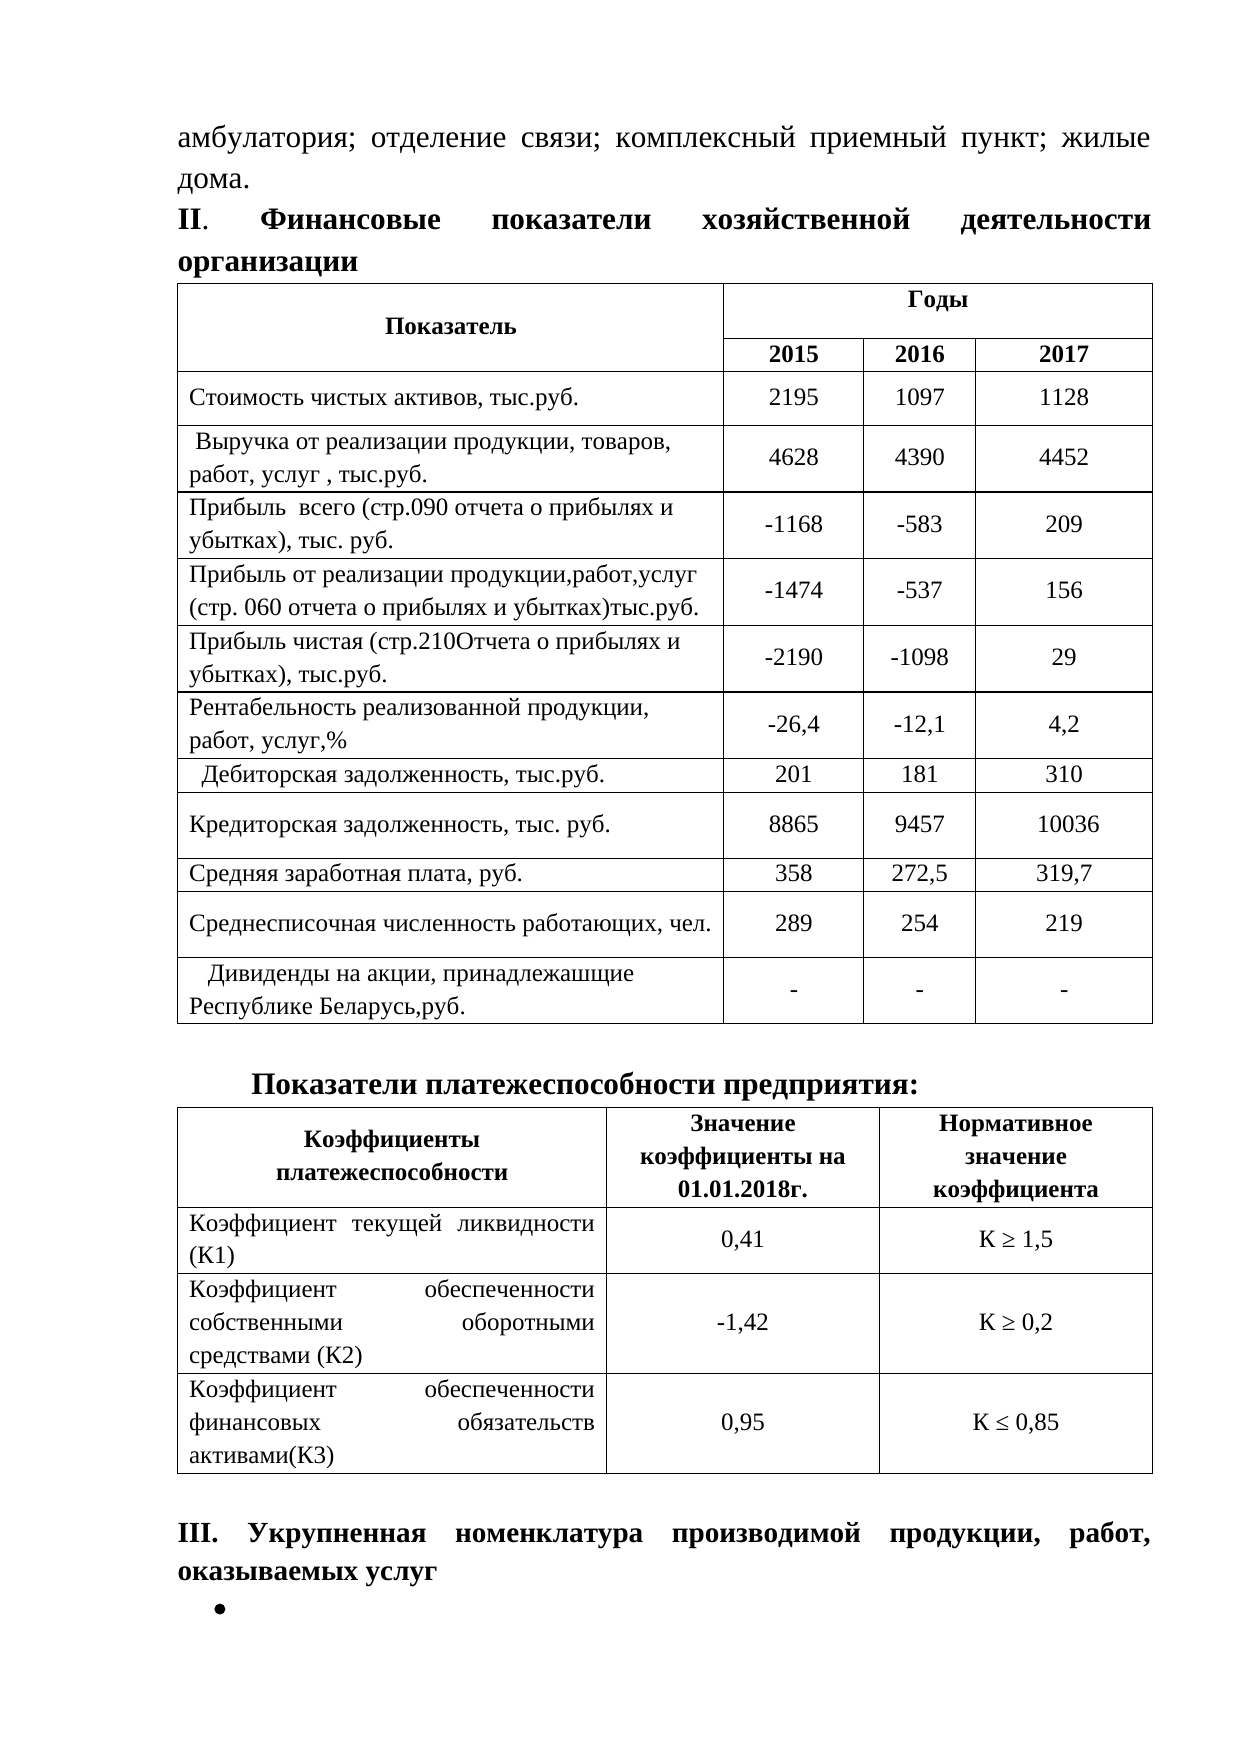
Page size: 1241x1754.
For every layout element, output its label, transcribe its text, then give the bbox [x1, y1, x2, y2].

table_cell Стоимость чистых активов, тыс.руб. [178, 372, 723, 425]
table_cell К ≥ 1,5 [880, 1208, 1152, 1273]
table_cell 2015 [724, 339, 863, 371]
table_cell 9457 [864, 793, 975, 857]
table_cell 201 [724, 759, 863, 792]
table_cell 10036 [976, 793, 1152, 857]
table_cell -2190 [724, 626, 863, 691]
text Показатели платежеспособности предприятия: [177, 1066, 1152, 1102]
table_cell К ≤ 0,85 [880, 1374, 1152, 1473]
table_cell -12,1 [864, 693, 975, 758]
table_cell Дивиденды на акции, принадлежашщие Республике Беларусь,руб. [178, 958, 723, 1023]
table_cell 2195 [724, 372, 863, 425]
table_cell -1,42 [607, 1274, 879, 1373]
table_cell 4628 [724, 426, 863, 491]
table_cell 2016 [864, 339, 975, 371]
table_cell 4390 [864, 426, 975, 491]
table_cell Коэффициент обеспеченности финансовых обязательств активами(К3) [178, 1374, 606, 1473]
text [177, 118, 1152, 195]
table_cell 4,2 [976, 693, 1152, 758]
table_cell Прибыль всего (стр.090 отчета о прибылях и убытках), тыс. руб. [178, 493, 723, 558]
table_cell 272,5 [864, 859, 975, 891]
table_cell - [864, 958, 975, 1023]
table_cell Прибыль чистая (стр.210Отчета о прибылях и убытках), тыс.руб. [178, 626, 723, 691]
table_cell 209 [976, 493, 1152, 558]
table_cell -1168 [724, 493, 863, 558]
table_cell Среднесписочная численность работающих, чел. [178, 892, 723, 957]
table_cell 358 [724, 859, 863, 891]
table_cell 219 [976, 892, 1152, 957]
table_cell Прибыль от реализации продукции,работ,услуг (стр. 060 отчета о прибылях и убытках)тыс.руб. [178, 559, 723, 625]
table_cell Дебиторская задолженность, тыс.руб. [178, 759, 723, 792]
table_cell Коэффициент текущей ликвидности (К1) [178, 1208, 606, 1273]
table_cell 289 [724, 892, 863, 957]
table_cell 254 [864, 892, 975, 957]
table_cell 4452 [976, 426, 1152, 491]
table_cell -1098 [864, 626, 975, 691]
table_cell 0,95 [607, 1374, 879, 1473]
table_cell 310 [976, 759, 1152, 792]
table_header Нормативное значение коэффициента [880, 1108, 1152, 1207]
table_cell Выручка от реализации продукции, товаров, работ, услуг , тыс.руб. [178, 426, 723, 491]
table_cell -26,4 [724, 693, 863, 758]
table_cell 8865 [724, 793, 863, 857]
table_header Годы [724, 284, 1152, 338]
table_cell 319,7 [976, 859, 1152, 891]
table_cell 181 [864, 759, 975, 792]
table_cell 156 [976, 559, 1152, 625]
table_cell Рентабельность реализованной продукции, работ, услуг,% [178, 693, 723, 758]
table_cell -583 [864, 493, 975, 558]
table_cell - [724, 958, 863, 1023]
table_cell -1474 [724, 559, 863, 625]
table_cell 0,41 [607, 1208, 879, 1273]
text III. Укрупненная номенклатура производимой продукции, работ, оказываемых услуг [177, 1515, 1152, 1587]
table_header Значение коэффициенты на 01.01.2018г. [607, 1108, 879, 1207]
table_cell Средняя заработная плата, руб. [178, 859, 723, 891]
table_cell - [976, 958, 1152, 1023]
text II. Финансовые показатели хозяйственной деятельности организации [177, 201, 1152, 278]
table_cell К ≥ 0,2 [880, 1274, 1152, 1373]
table_cell Кредиторская задолженность, тыс. руб. [178, 793, 723, 857]
table_cell 1097 [864, 372, 975, 425]
table_cell 29 [976, 626, 1152, 691]
table_cell Коэффициент обеспеченности собственными оборотными средствами (К2) [178, 1274, 606, 1373]
table_cell -537 [864, 559, 975, 625]
table_cell 1128 [976, 372, 1152, 425]
table_header Показатель [178, 284, 723, 371]
table_header Коэффициенты платежеспособности [178, 1108, 606, 1207]
table_cell 2017 [976, 339, 1152, 371]
